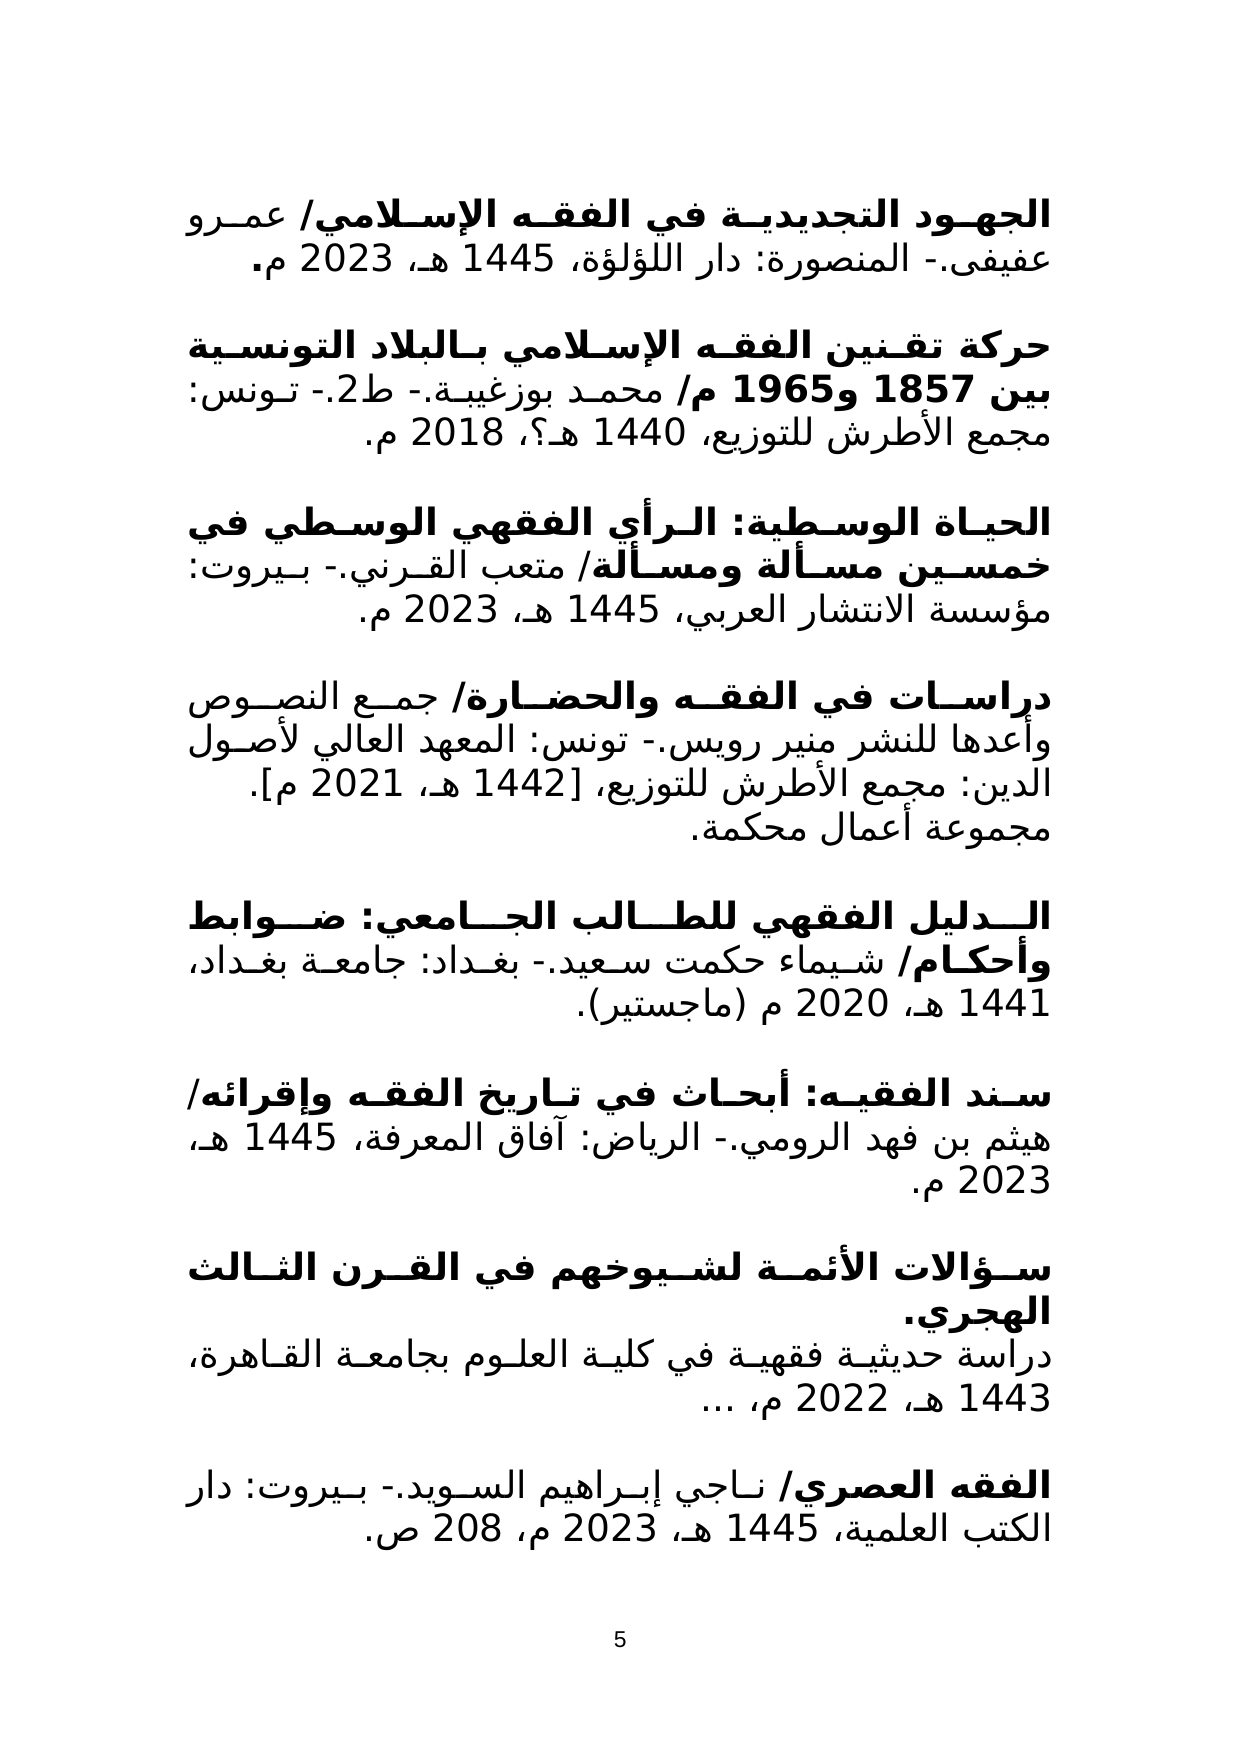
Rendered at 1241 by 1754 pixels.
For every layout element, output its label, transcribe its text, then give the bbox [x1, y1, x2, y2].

text مجموعة أعمال محكمة. [187, 805, 1053, 849]
text الفقه العصري/ ناجي إبراهيم السويد.- بيروت: دار الكتب العلمية، 1445 هـ، 2023 م، 208 ص. [187, 1463, 1053, 1551]
text الحياة الوسطية: الرأي الفقهي الوسطي في خمسين مسألة ومسألة/ متعب القرني.- بيروت: مؤسسة الانتشار العربي، 1445 هـ، 2023 م. [187, 500, 1053, 631]
text حركة تقنين الفقه الإسلامي بالبلاد التونسية بين 1857 و1965 م/ محمد بوزغيبة.- ط2.- تونس: مجمع الأطرش للتوزيع، 1440 هـ؟، 2018 م. [187, 323, 1053, 454]
text دراسة حديثية فقهية في كلية العلوم بجامعة القاهرة، 1443 هـ، 2022 م، ... [187, 1333, 1053, 1420]
text سؤالات الأئمة لشيوخهم في القرن الثالث الهجري. [187, 1246, 1053, 1333]
text الدليل الفقهي للطالب الجامعي: ضوابط وأحكام/ شيماء حكمت سعيد.- بغداد: جامعة بغداد، 1441 هـ، 2020 م (ماجستير). [187, 895, 1053, 1026]
text الجهود التجديدية في الفقه الإسلامي/ عمرو عفيفى.- المنصورة: دار اللؤلؤة، 1445 هـ، 2023 م. [187, 193, 1053, 280]
text سند الفقيه: أبحاث في تاريخ الفقه وإقرائه/ هيثم بن فهد الرومي.- الرياض: آفاق المعرفة، 1445 هـ، 2023 م. [187, 1072, 1053, 1202]
text دراسات في الفقه والحضارة/ جمع النصوص وأعدها للنشر منير رويس.- تونس: المعهد العالي لأصول الدين: مجمع الأطرش للتوزيع، [1442 هـ، 2021 م]. [187, 674, 1053, 805]
